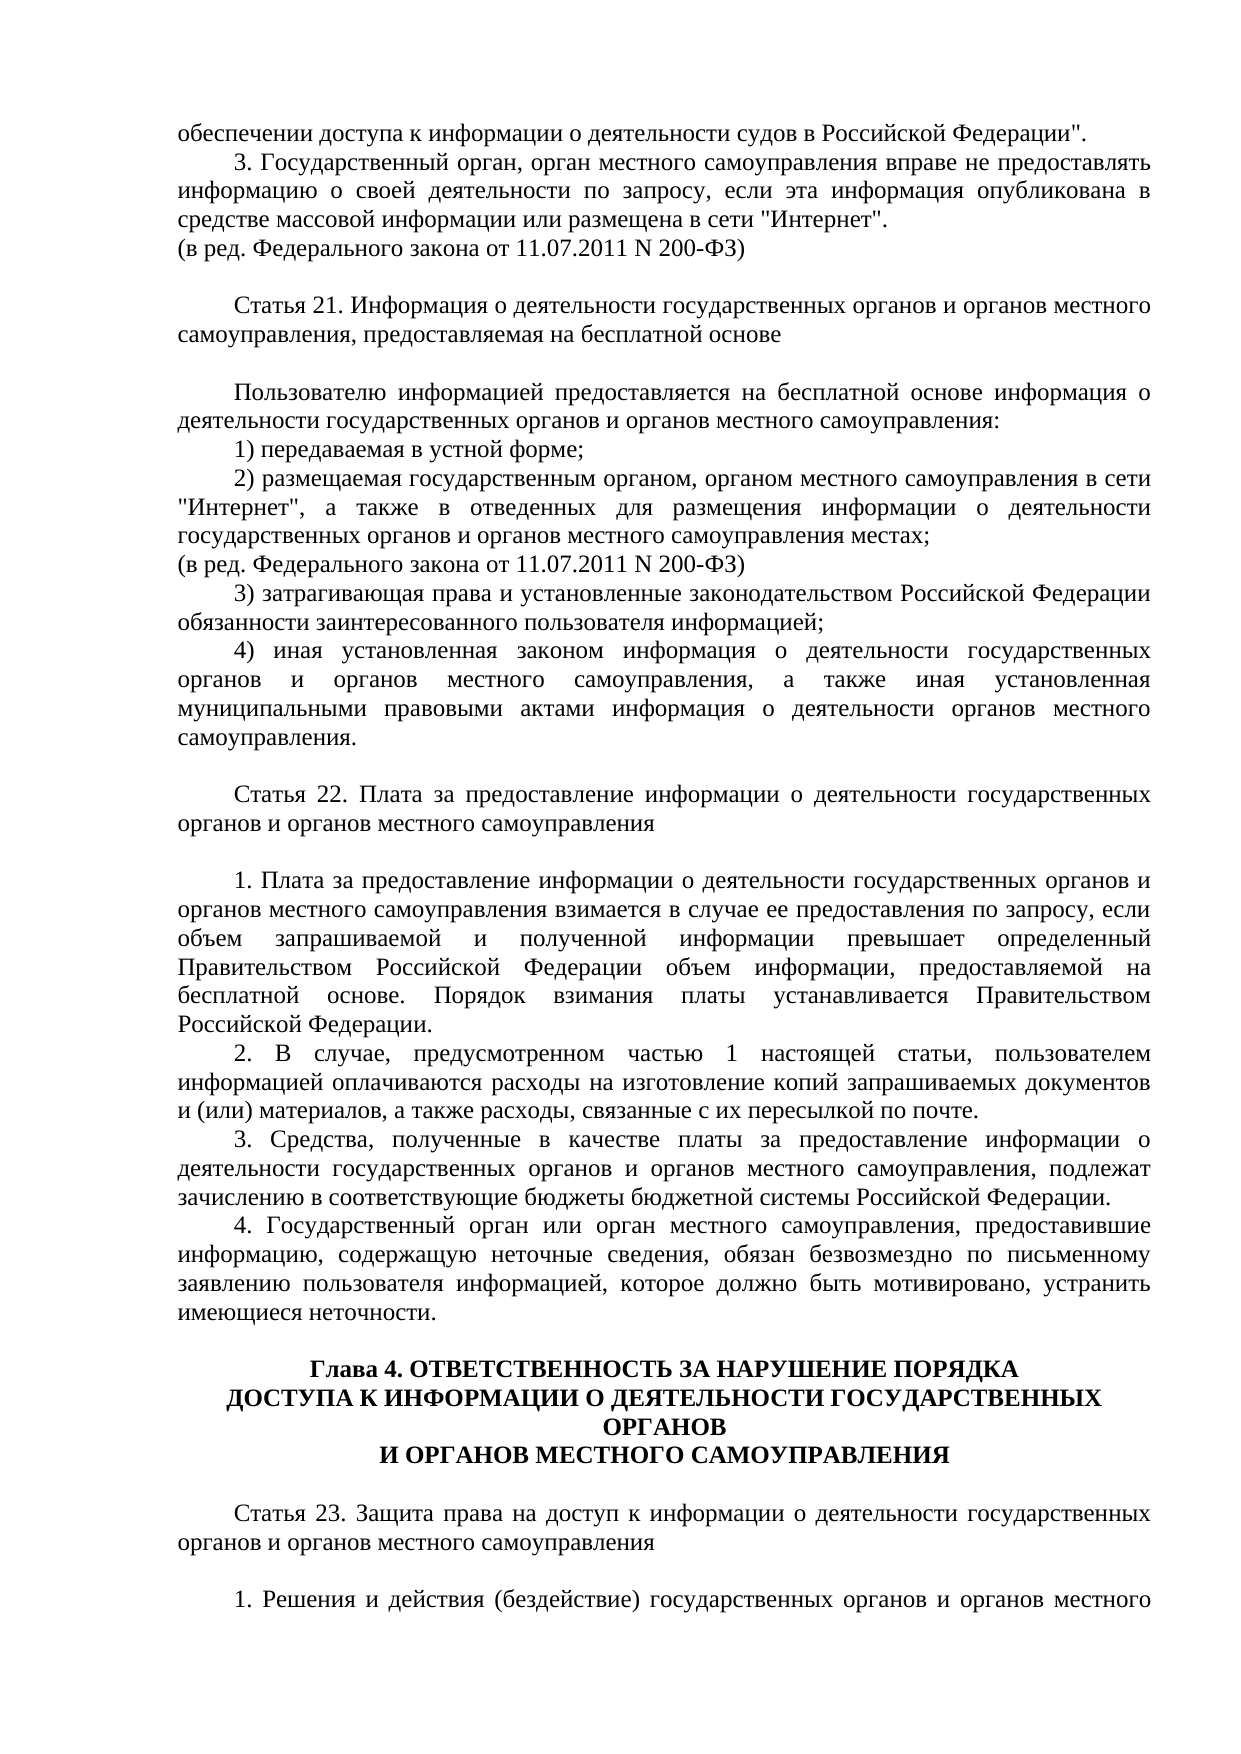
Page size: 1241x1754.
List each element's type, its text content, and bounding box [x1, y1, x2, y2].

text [177, 118, 1152, 147]
text (в ред. Федерального закона от 11.07.2011 N 200-ФЗ) [177, 549, 1152, 578]
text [177, 1584, 1152, 1613]
text (в ред. Федерального закона от 11.07.2011 N 200-ФЗ) [177, 233, 1152, 262]
text 4. Государственный орган или орган местного самоуправления, предоставившие информацию, содержащую неточные сведения, обязан безвозмездно по письменному заявлению пользователя информацией, которое должно быть мотивировано, устранить имеющиеся неточности. [177, 1211, 1152, 1326]
text Пользователю информацией предоставляется на бесплатной основе информация о деятельности государственных органов и органов местного самоуправления: [177, 377, 1152, 434]
text 1) передаваемая в устной форме; [177, 434, 1152, 463]
text И ОРГАНОВ МЕСТНОГО САМОУПРАВЛЕНИЯ [177, 1441, 1152, 1469]
text 3. Государственный орган, орган местного самоуправления вправе не предоставлять информацию о своей деятельности по запросу, если эта информация опубликована в средстве массовой информации или размещена в сети "Интернет". [177, 147, 1152, 233]
text Статья 21. Информация о деятельности государственных органов и органов местного самоуправления, предоставляемая на бесплатной основе [177, 291, 1152, 348]
text 2) размещаемая государственным органом, органом местного самоуправления в сети "Интернет", а также в отведенных для размещения информации о деятельности государственных органов и органов местного самоуправления местах; [177, 463, 1152, 549]
text 3. Средства, полученные в качестве платы за предоставление информации о деятельности государственных органов и органов местного самоуправления, подлежат зачислению в соответствующие бюджеты бюджетной системы Российской Федерации. [177, 1124, 1152, 1211]
text Статья 23. Защита права на доступ к информации о деятельности государственных органов и органов местного самоуправления [177, 1498, 1152, 1556]
text 3) затрагивающая права и установленные законодательством Российской Федерации обязанности заинтересованного пользователя информацией; [177, 578, 1152, 636]
text ДОСТУПА К ИНФОРМАЦИИ О ДЕЯТЕЛЬНОСТИ ГОСУДАРСТВЕННЫХ ОРГАНОВ [177, 1383, 1152, 1441]
text 2. В случае, предусмотренном частью 1 настоящей статьи, пользователем информацией оплачиваются расходы на изготовление копий запрашиваемых документов и (или) материалов, а также расходы, связанные с их пересылкой по почте. [177, 1038, 1152, 1124]
text Статья 22. Плата за предоставление информации о деятельности государственных органов и органов местного самоуправления [177, 779, 1152, 837]
text 4) иная установленная законом информация о деятельности государственных органов и органов местного самоуправления, а также иная установленная муниципальными правовыми актами информация о деятельности органов местного самоуправления. [177, 636, 1152, 751]
text 1. Плата за предоставление информации о деятельности государственных органов и органов местного самоуправления взимается в случае ее предоставления по запросу, если объем запрашиваемой и полученной информации превышает определенный Правительством Российской Федерации объем информации, предоставляемой на бесплатной основе. Порядок взимания платы устанавливается Правительством Российской Федерации. [177, 866, 1152, 1038]
text Глава 4. ОТВЕТСТВЕННОСТЬ ЗА НАРУШЕНИЕ ПОРЯДКА [177, 1354, 1152, 1383]
